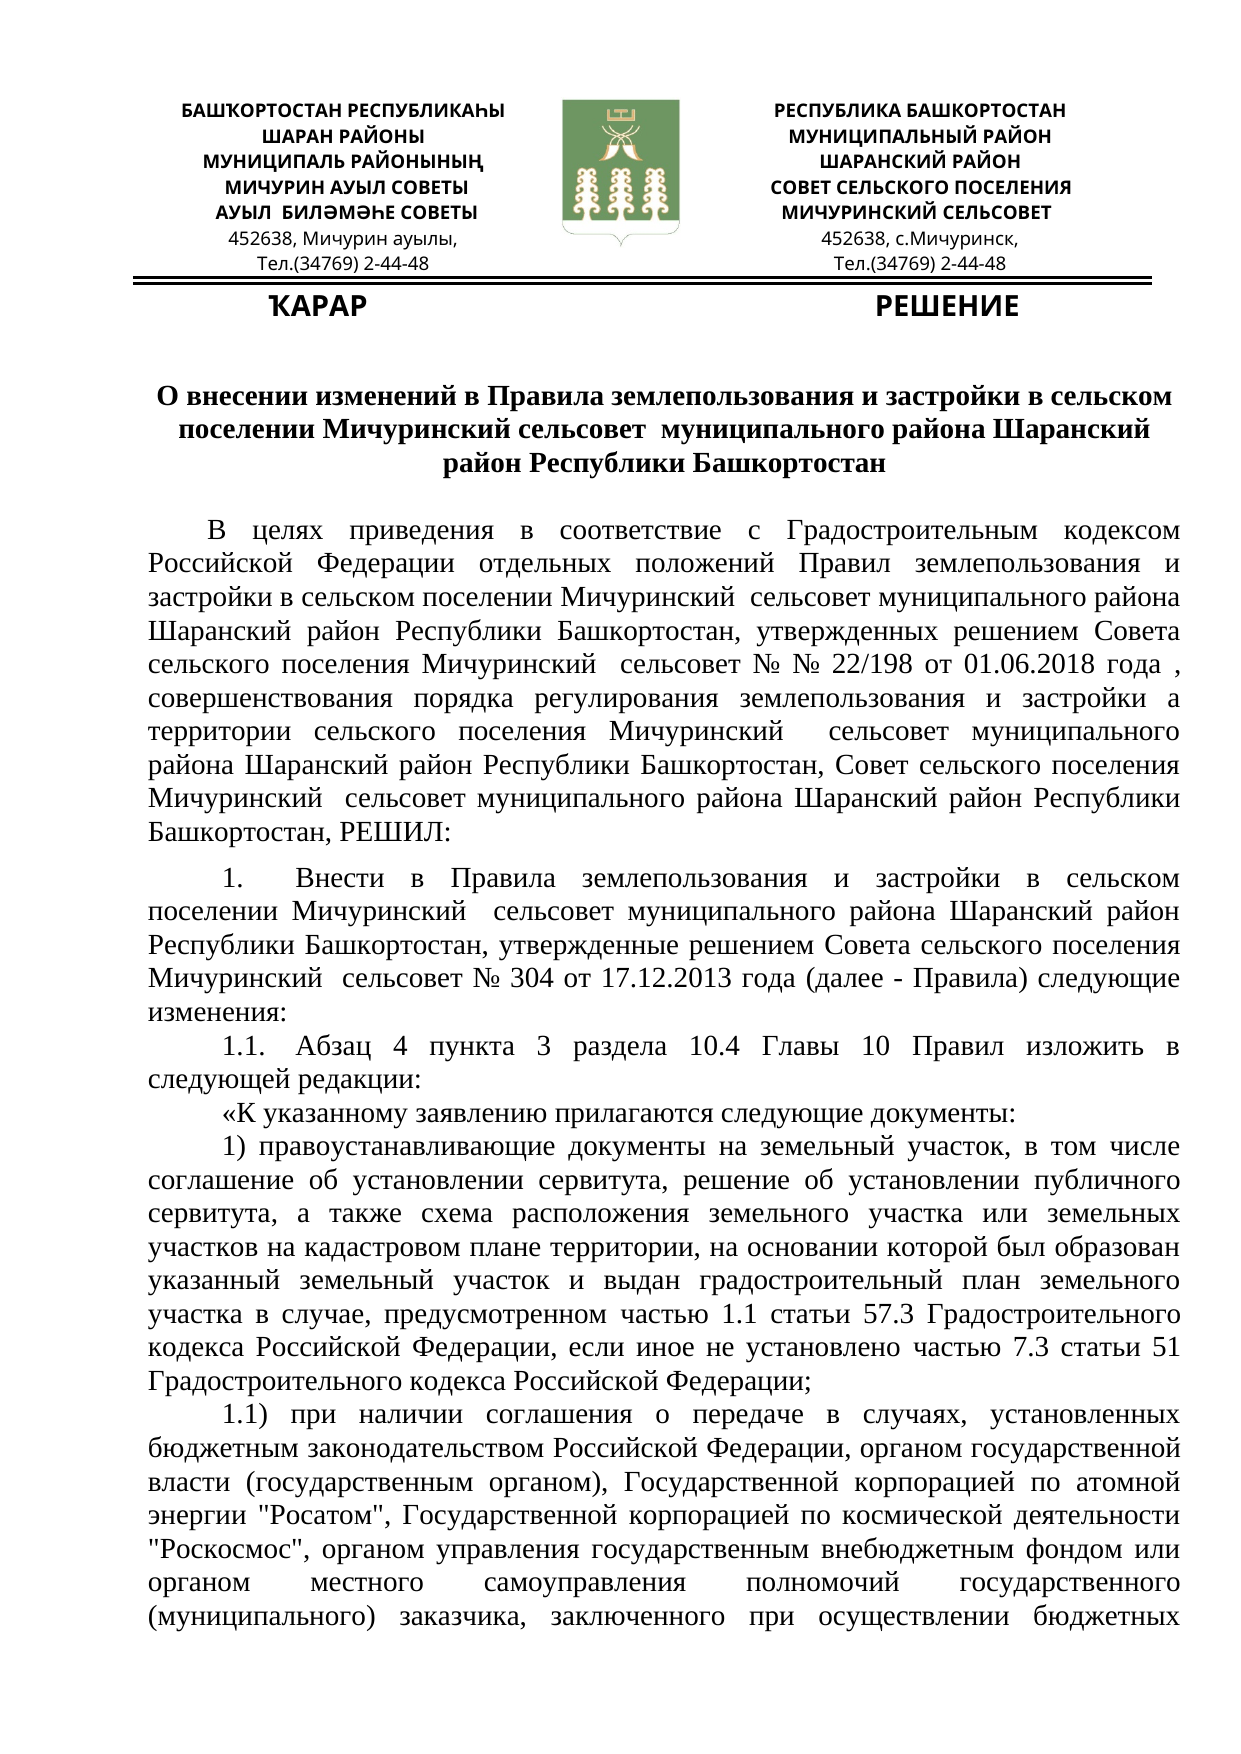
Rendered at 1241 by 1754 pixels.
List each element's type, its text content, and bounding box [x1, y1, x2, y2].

list Внести в Правила землепользования и застройки в сельском поселении Мичуринский сельсовет муниципального района Шаранский район Республики Башкортостан, утвержденные решением Совета сельского поселения Мичуринский сельсовет № 304 от 17.12.2013 года (далее - Правила) следующие изменения: [148, 860, 1181, 1028]
text О внесении изменений в Правила землепользования и застройки в сельском поселении Мичуринский сельсовет муниципального района Шаранский район Республики Башкортостан [148, 378, 1181, 478]
table_header БАШҠОРТОСТАН РЕСПУБЛИКАҺЫ ШАРАН РАЙОНЫ МУНИЦИПАЛЬ РАЙОНЫНЫҢ МИЧУРИН АУЫЛ СОВЕТЫ АУЫЛ БИЛӘМӘҺЕ СОВЕТЫ 452638, Мичурин ауылы, Тел.(34769) 2-44-48 [133, 98, 553, 276]
text ҠАРАР РЕШЕНИЕ [148, 285, 1181, 325]
list «К указанному заявлению прилагаются следующие документы: [222, 1095, 1181, 1128]
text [148, 1397, 1181, 1631]
text 1) правоустанавливающие документы на земельный участок, в том числе соглашение об установлении сервитута, решение об установлении публичного сервитута, а также схема расположения земельного участка или земельных участков на кадастровом плане территории, на основании которой был образован указанный земельный участок и выдан градостроительный план земельного участка в случае, предусмотренном частью 1.1 статьи 57.3 Градостроительного кодекса Российской Федерации, если иное не установлено частью 7.3 статьи 51 Градостроительного кодекса Российской Федерации; [148, 1128, 1181, 1397]
list Абзац 4 пункта 3 раздела 10.4 Главы 10 Правил изложить в следующей редакции: [148, 1028, 1181, 1095]
picture [560, 97, 681, 248]
text В целях приведения в соответствие с Градостроительным кодексом Российской Федерации отдельных положений Правил землепользования и застройки в сельском поселении Мичуринский сельсовет муниципального района Шаранский район Республики Башкортостан, утвержденных решением Совета сельского поселения Мичуринский сельсовет № № 22/198 от 01.06.2018 года , совершенствования порядка регулирования землепользования и застройки а территории сельского поселения Мичуринский сельсовет муниципального района Шаранский район Республики Башкортостан, Совет сельского поселения Мичуринский сельсовет муниципального района Шаранский район Республики Башкортостан, РЕШИЛ: [148, 512, 1181, 847]
table_header РЕСПУБЛИКА БАШКОРТОСТАН МУНИЦИПАЛЬНЫЙ РАЙОН ШАРАНСКИЙ РАЙОН СОВЕТ СЕЛЬСКОГО ПОСЕЛЕНИЯ МИЧУРИНСКИЙ СЕЛЬСОВЕТ 452638, с.Мичуринск, Тел.(34769) 2-44-48 [688, 98, 1152, 276]
table_header [553, 98, 688, 276]
